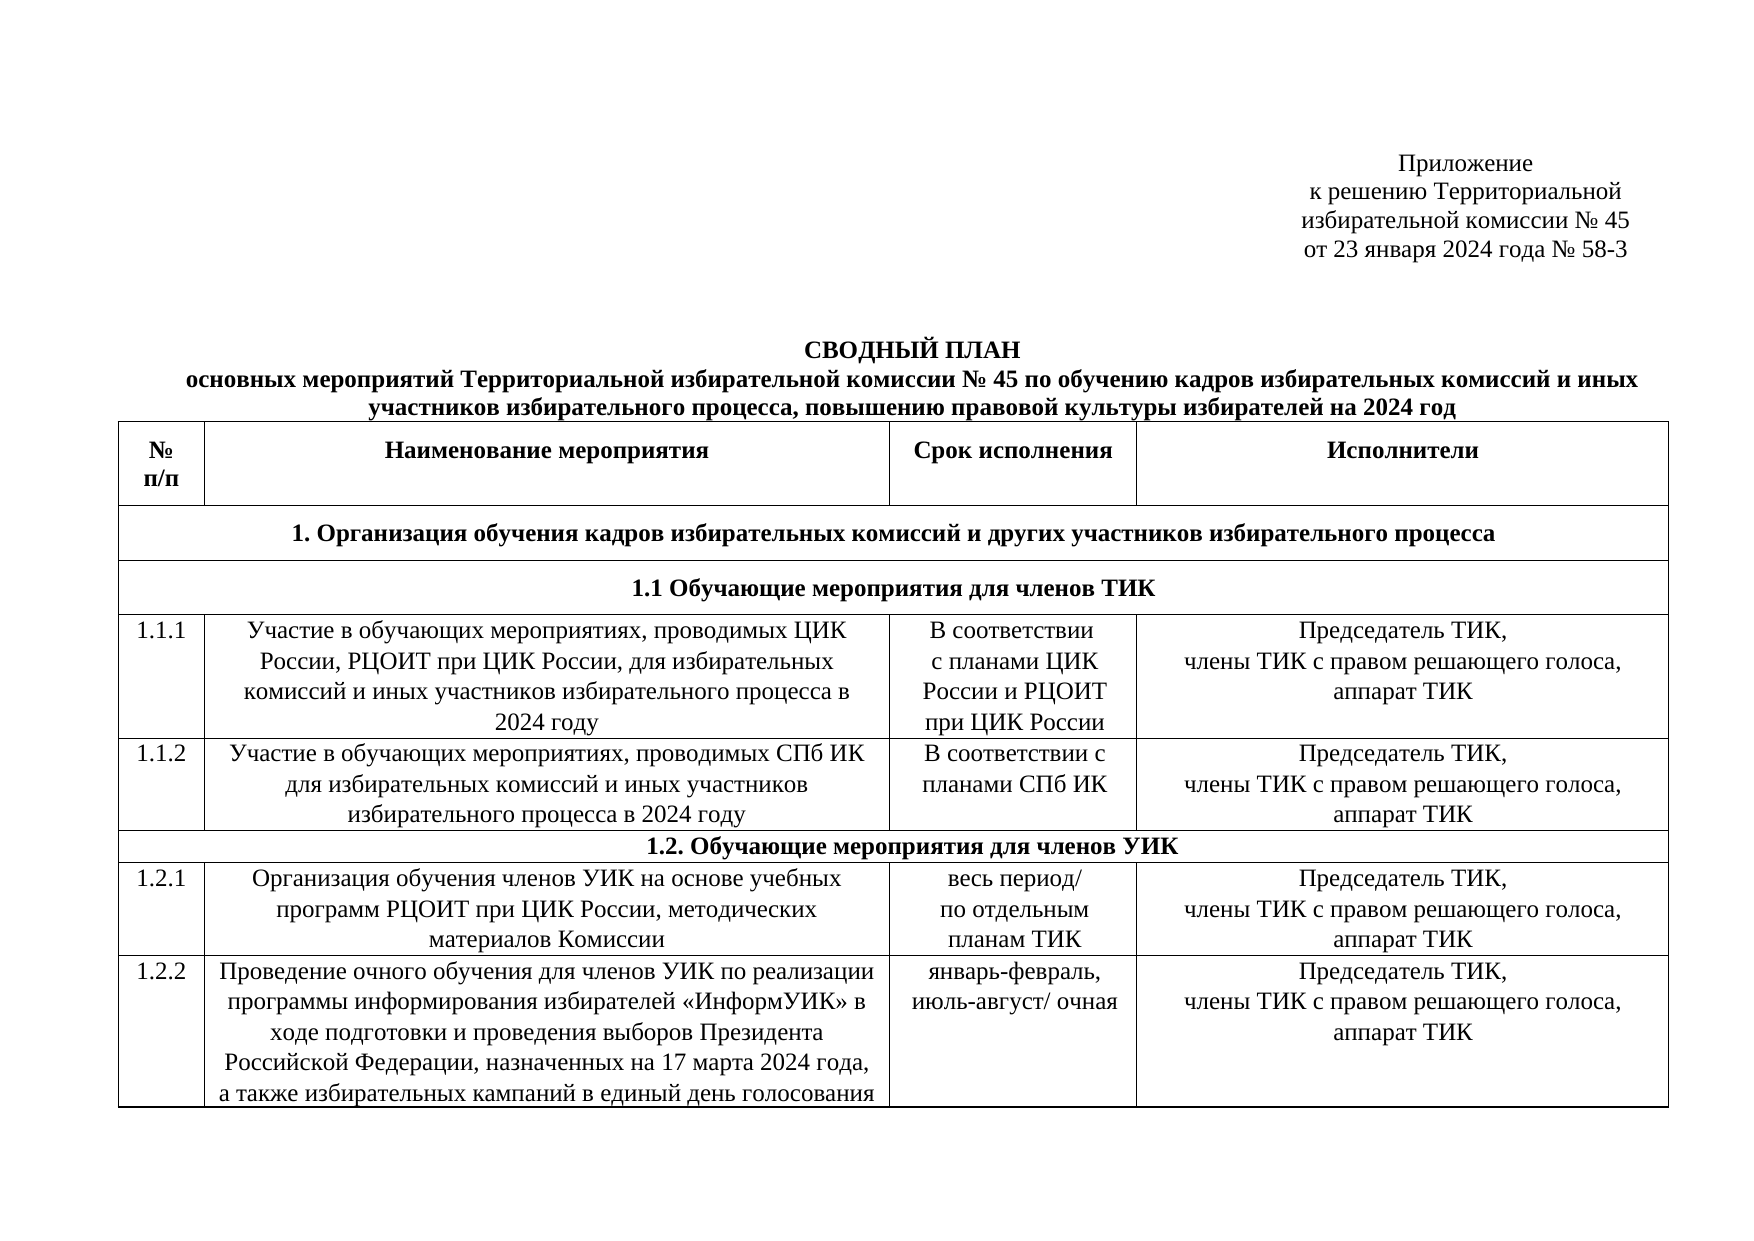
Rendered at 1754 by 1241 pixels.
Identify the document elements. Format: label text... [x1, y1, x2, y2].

text избирательной комиссии № 45 [1262, 205, 1669, 234]
text СВОДНЫЙ ПЛАН основных мероприятий Территориальной избирательной комиссии № 45 по обучению кадров избирательных комиссий и иных участников избирательного процесса, повышению правовой культуры избирателей на 2024 год [155, 335, 1669, 421]
table_cell 1.2.1 [119, 863, 204, 955]
table_header Срок исполнения [890, 422, 1136, 505]
table_cell Председатель ТИК, члены ТИК с правом решающего голоса, аппарат ТИК [1137, 863, 1668, 955]
text Приложение [1262, 148, 1669, 176]
table_cell январь-февраль, июль-август/ очная [890, 956, 1136, 1106]
table_cell 1.1.1 [119, 615, 204, 737]
text от 23 января 2024 года № 58-3 [1262, 234, 1669, 263]
table_cell весь период/ по отдельным планам ТИК [890, 863, 1136, 955]
table_header № п/п [119, 422, 204, 505]
table_cell Участие в обучающих мероприятиях, проводимых ЦИК России, РЦОИТ при ЦИК России, для избирательных комиссий и иных участников избирательного процесса в 2024 году [205, 615, 889, 737]
table_cell 1.2. Обучающие мероприятия для членов УИК [119, 831, 1668, 862]
table_cell 1.2.2 [119, 956, 204, 1106]
table_cell Председатель ТИК, члены ТИК с правом решающего голоса, аппарат ТИК [1137, 615, 1668, 737]
table_header Наименование мероприятия [205, 422, 889, 505]
table_cell 1.1 Обучающие мероприятия для членов ТИК [119, 561, 1668, 614]
table_cell Участие в обучающих мероприятиях, проводимых СПб ИК для избирательных комиссий и иных участников избирательного процесса в 2024 году [205, 739, 889, 830]
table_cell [205, 956, 889, 1106]
table_cell Председатель ТИК, члены ТИК с правом решающего голоса, аппарат ТИК [1137, 739, 1668, 830]
text к решению Территориальной [1262, 176, 1669, 205]
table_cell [1137, 956, 1668, 1106]
table_cell 1.1.2 [119, 739, 204, 830]
table_cell В соответствии с планами ЦИК России и РЦОИТ при ЦИК России [890, 615, 1136, 737]
table_cell 1. Организация обучения кадров избирательных комиссий и других участников избирательного процесса [119, 506, 1668, 559]
table_cell Организация обучения членов УИК на основе учебных программ РЦОИТ при ЦИК России, методических материалов Комиссии [205, 863, 889, 955]
table_header Исполнители [1137, 422, 1668, 505]
table_cell В соответствии с планами СПб ИК [890, 739, 1136, 830]
